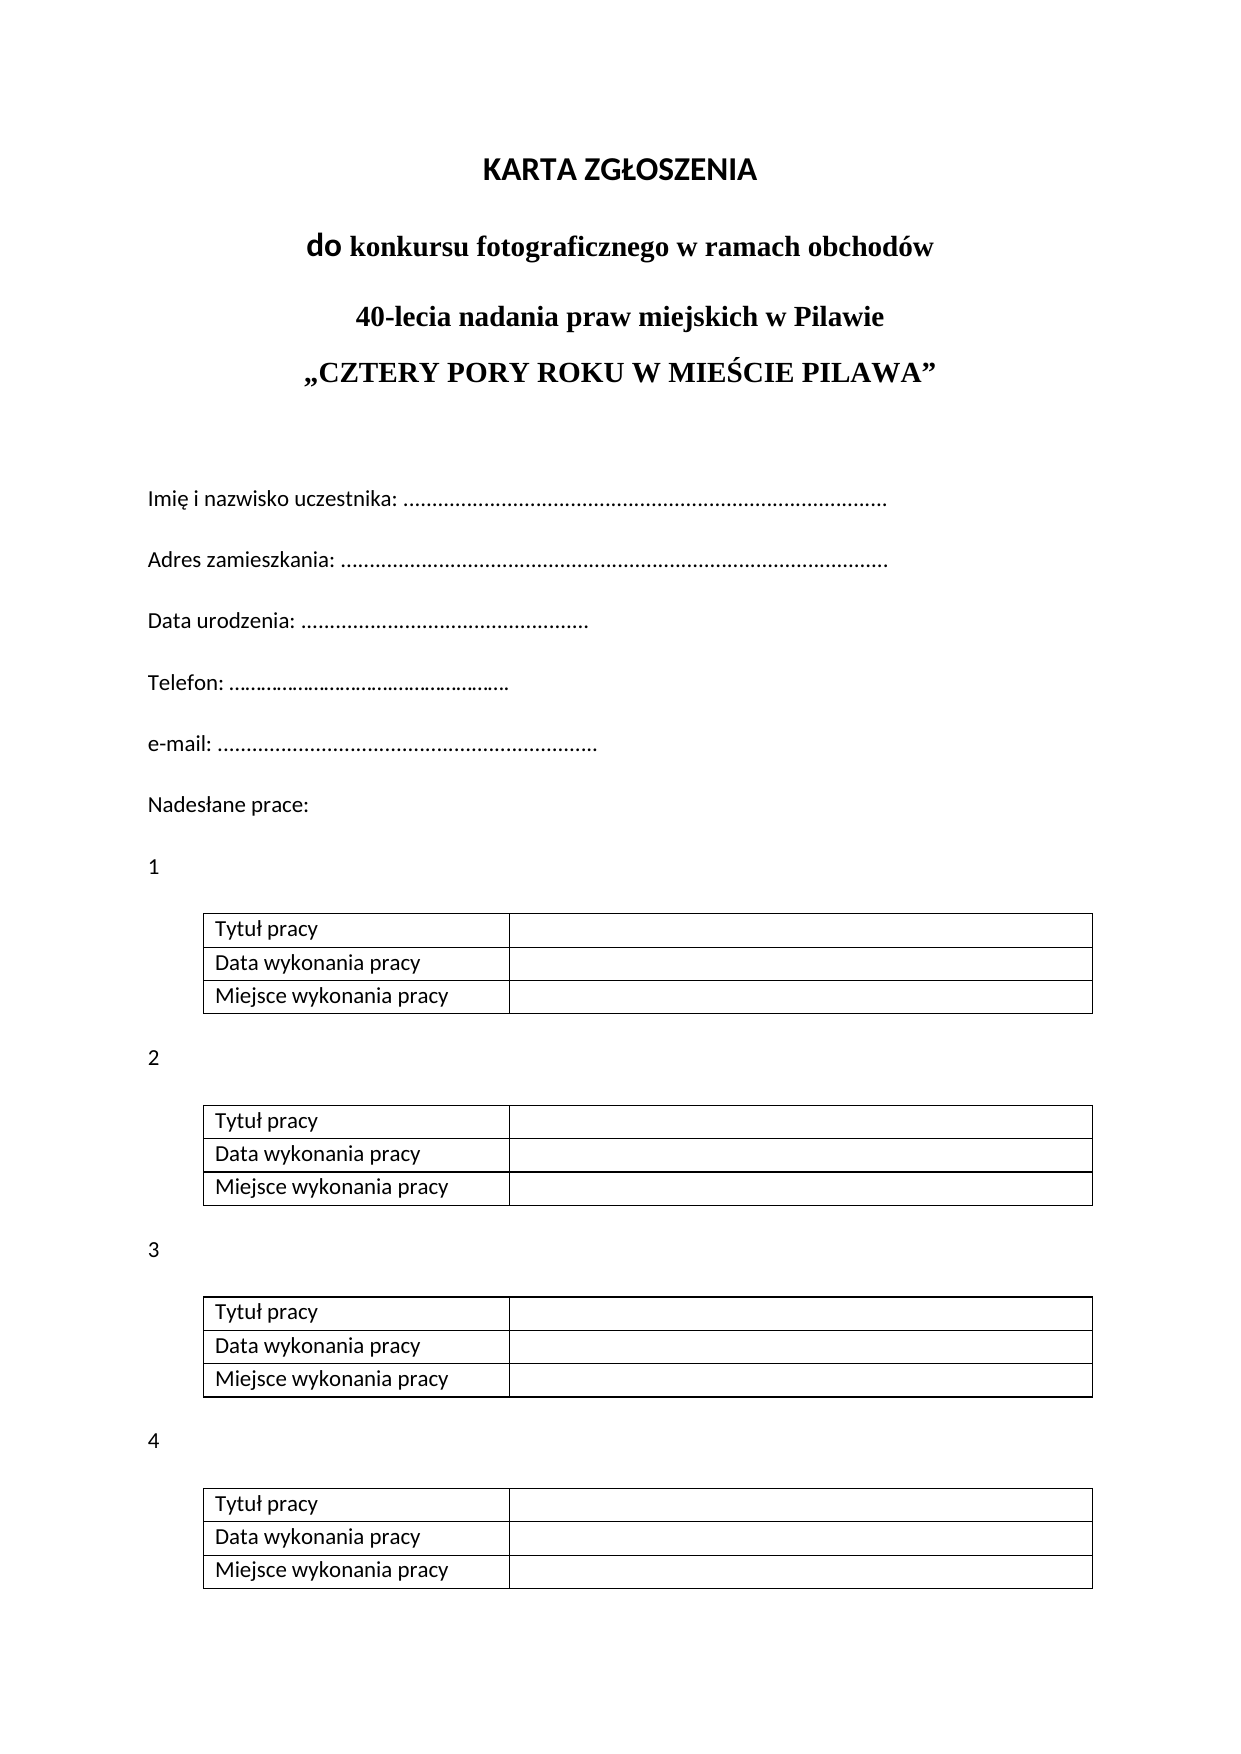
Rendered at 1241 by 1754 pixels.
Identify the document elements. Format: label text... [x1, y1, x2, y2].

table_cell [510, 948, 1092, 980]
table_cell [510, 981, 1092, 1013]
table_cell [510, 1522, 1092, 1554]
text 1 [148, 852, 1093, 880]
table_header Tytuł pracy [204, 914, 509, 947]
table_header [510, 1106, 1092, 1138]
text 2 [148, 1043, 1093, 1071]
text Imię i nazwisko uczestnika: .................................................................................... [148, 484, 1093, 512]
table_cell Data wykonania pracy [204, 948, 509, 980]
table_cell Data wykonania pracy [204, 1522, 509, 1554]
text Telefon: ………………………….…………………. [148, 668, 1093, 696]
text 3 [148, 1235, 1093, 1263]
table_cell [510, 1139, 1092, 1171]
table_header Tytuł pracy [204, 1489, 509, 1521]
text Nadesłane prace: [148, 791, 1093, 818]
table_header Tytuł pracy [204, 1106, 509, 1138]
text KARTA ZGŁOSZENIA [148, 148, 1093, 188]
table_header Tytuł pracy [204, 1298, 509, 1330]
table_cell Miejsce wykonania pracy [204, 981, 509, 1013]
table_cell Miejsce wykonania pracy [204, 1173, 509, 1205]
text 4 [148, 1427, 1093, 1454]
text „CZTERY PORY ROKU W MIEŚCIE PILAWA” [148, 355, 1093, 388]
table_cell [510, 1556, 1092, 1588]
text Data urodzenia: .................................................. [148, 606, 1093, 634]
table_cell [510, 1331, 1092, 1363]
table_cell [510, 1364, 1092, 1396]
table_cell Miejsce wykonania pracy [204, 1364, 509, 1396]
table_cell Data wykonania pracy [204, 1139, 509, 1171]
text e-mail: .................................................................. [148, 729, 1093, 757]
table_cell Data wykonania pracy [204, 1331, 509, 1363]
table_cell [510, 1173, 1092, 1205]
text do konkursu fotograficznego w ramach obchodów [148, 223, 1093, 264]
table_header [510, 914, 1092, 947]
table_header [510, 1298, 1092, 1330]
text 40-lecia nadania praw miejskich w Pilawie [148, 299, 1093, 333]
text Adres zamieszkania: ............................................................................................... [148, 545, 1093, 573]
table_header [510, 1489, 1092, 1521]
table_cell Miejsce wykonania pracy [204, 1556, 509, 1588]
